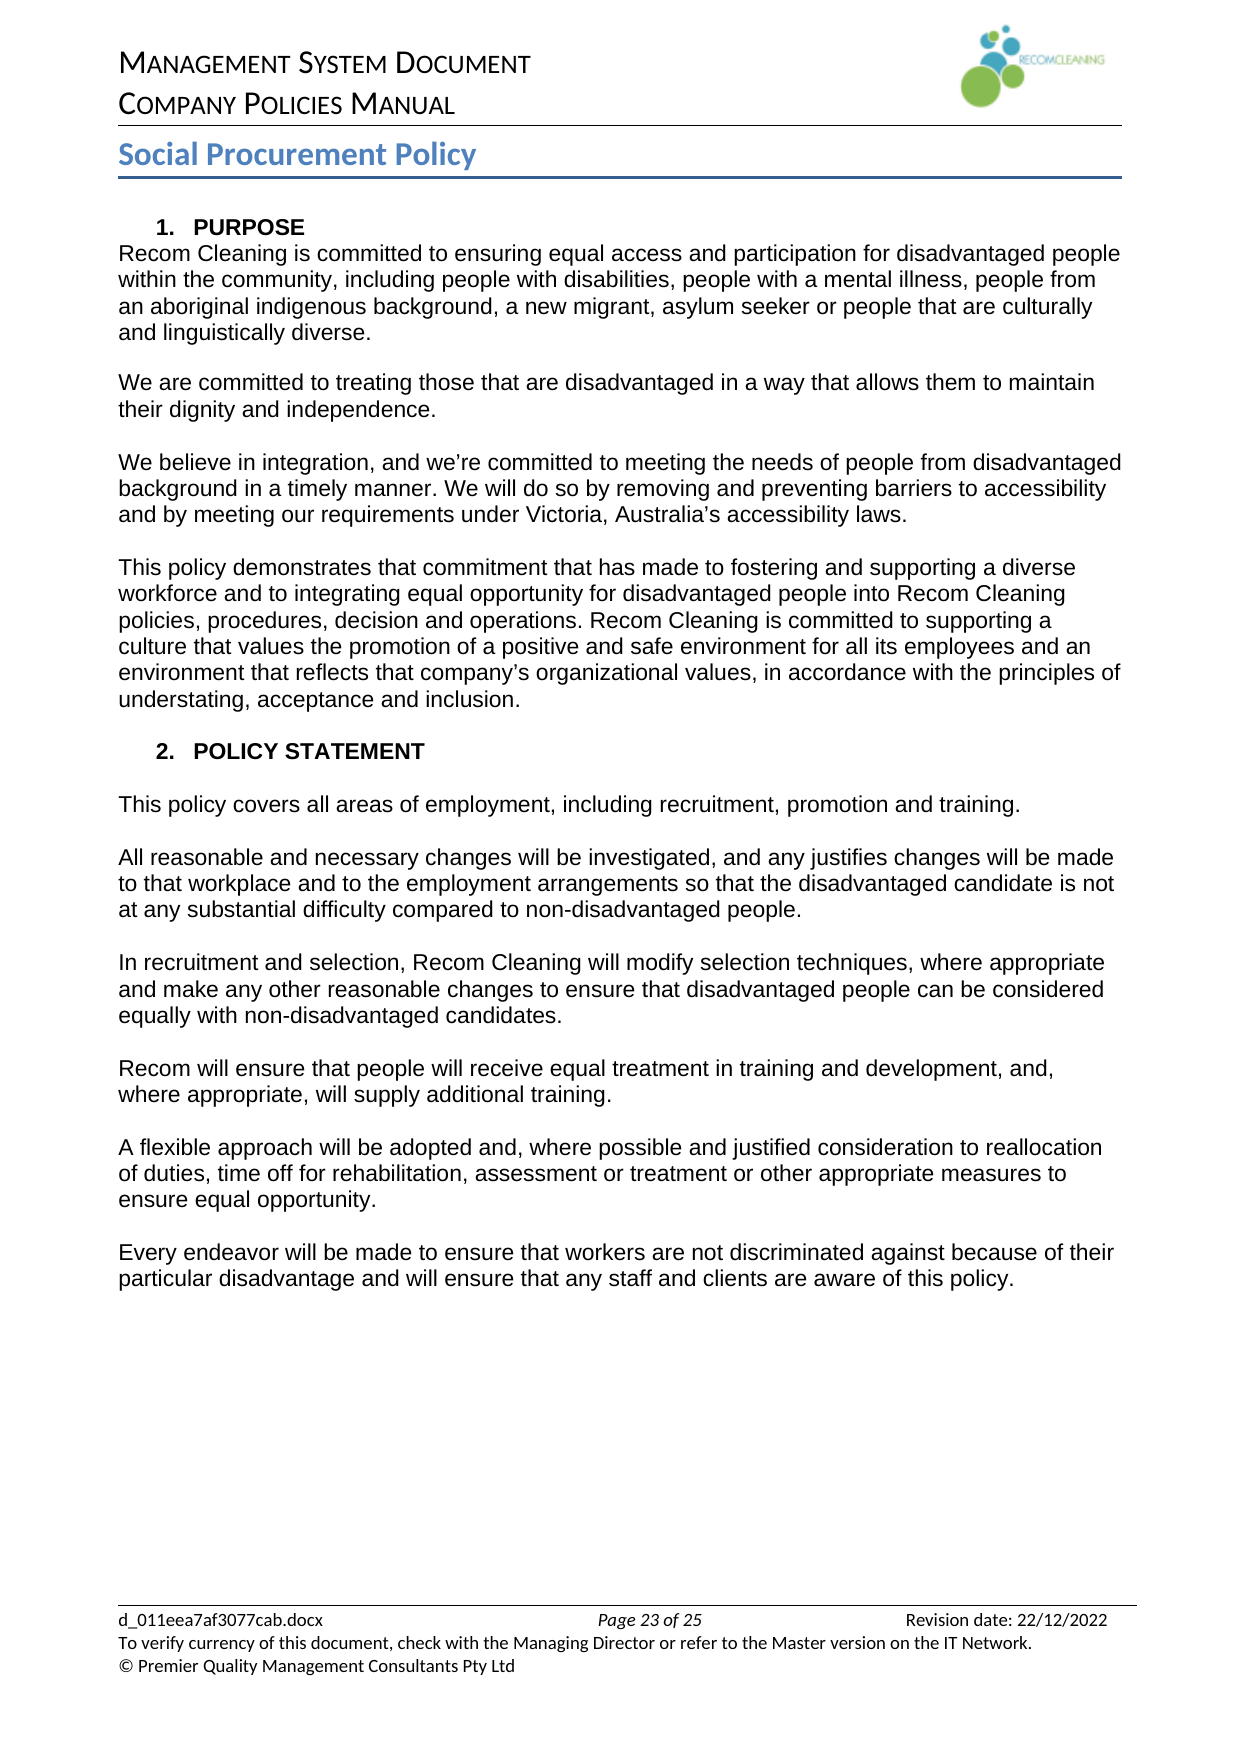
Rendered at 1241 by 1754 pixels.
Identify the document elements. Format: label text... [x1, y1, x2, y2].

text A flexible approach will be adopted and, where possible and justified consideration to reallocation of duties, time off for rehabilitation, assessment or treatment or other appropriate measures to ensure equal opportunity. [118, 1134, 1122, 1213]
text Recom Cleaning is committed to ensuring equal access and participation for disadvantaged people within the community, including people with disabilities, people with a mental illness, people from an aboriginal indigenous background, a new migrant, asylum seeker or people that are culturally and linguistically diverse. [118, 240, 1122, 369]
list PURPOSE [156, 213, 1122, 240]
text Recom will ensure that people will receive equal treatment in training and development, and, where appropriate, will supply additional training. [118, 1054, 1122, 1107]
text This policy covers all areas of employment, including recruitment, promotion and training. [118, 791, 1122, 817]
list POLICY STATEMENT [156, 738, 1122, 765]
text All reasonable and necessary changes will be investigated, and any justifies changes will be made to that workplace and to the employment arrangements so that the disadvantaged candidate is not at any substantial difficulty compared to non-disadvantaged people. [118, 844, 1122, 923]
text We believe in integration, and we’re committed to meeting the needs of people from disadvantaged background in a timely manner. We will do so by removing and preventing barriers to accessibility and by meeting our requirements under Victoria, Australia’s accessibility laws. [118, 448, 1122, 527]
text We are committed to treating those that are disadvantaged in a way that allows them to maintain their dignity and independence. [118, 369, 1122, 422]
text In recruitment and selection, Recom Cleaning will modify selection techniques, where appropriate and make any other reasonable changes to ensure that disadvantaged people can be considered equally with non-disadvantaged candidates. [118, 949, 1122, 1028]
subtitle Social Procurement Policy [118, 133, 1122, 176]
picture [949, 14, 1117, 119]
text Every endeavor will be made to ensure that workers are not discriminated against because of their particular disadvantage and will ensure that any staff and clients are aware of this policy. [118, 1239, 1122, 1292]
text This policy demonstrates that commitment that has made to fostering and supporting a diverse workforce and to integrating equal opportunity for disadvantaged people into Recom Cleaning policies, procedures, decision and operations. Recom Cleaning is committed to supporting a culture that values the promotion of a positive and safe environment for all its employees and an environment that reflects that company’s organizational values, in accordance with the principles of understating, acceptance and inclusion. [118, 554, 1122, 712]
